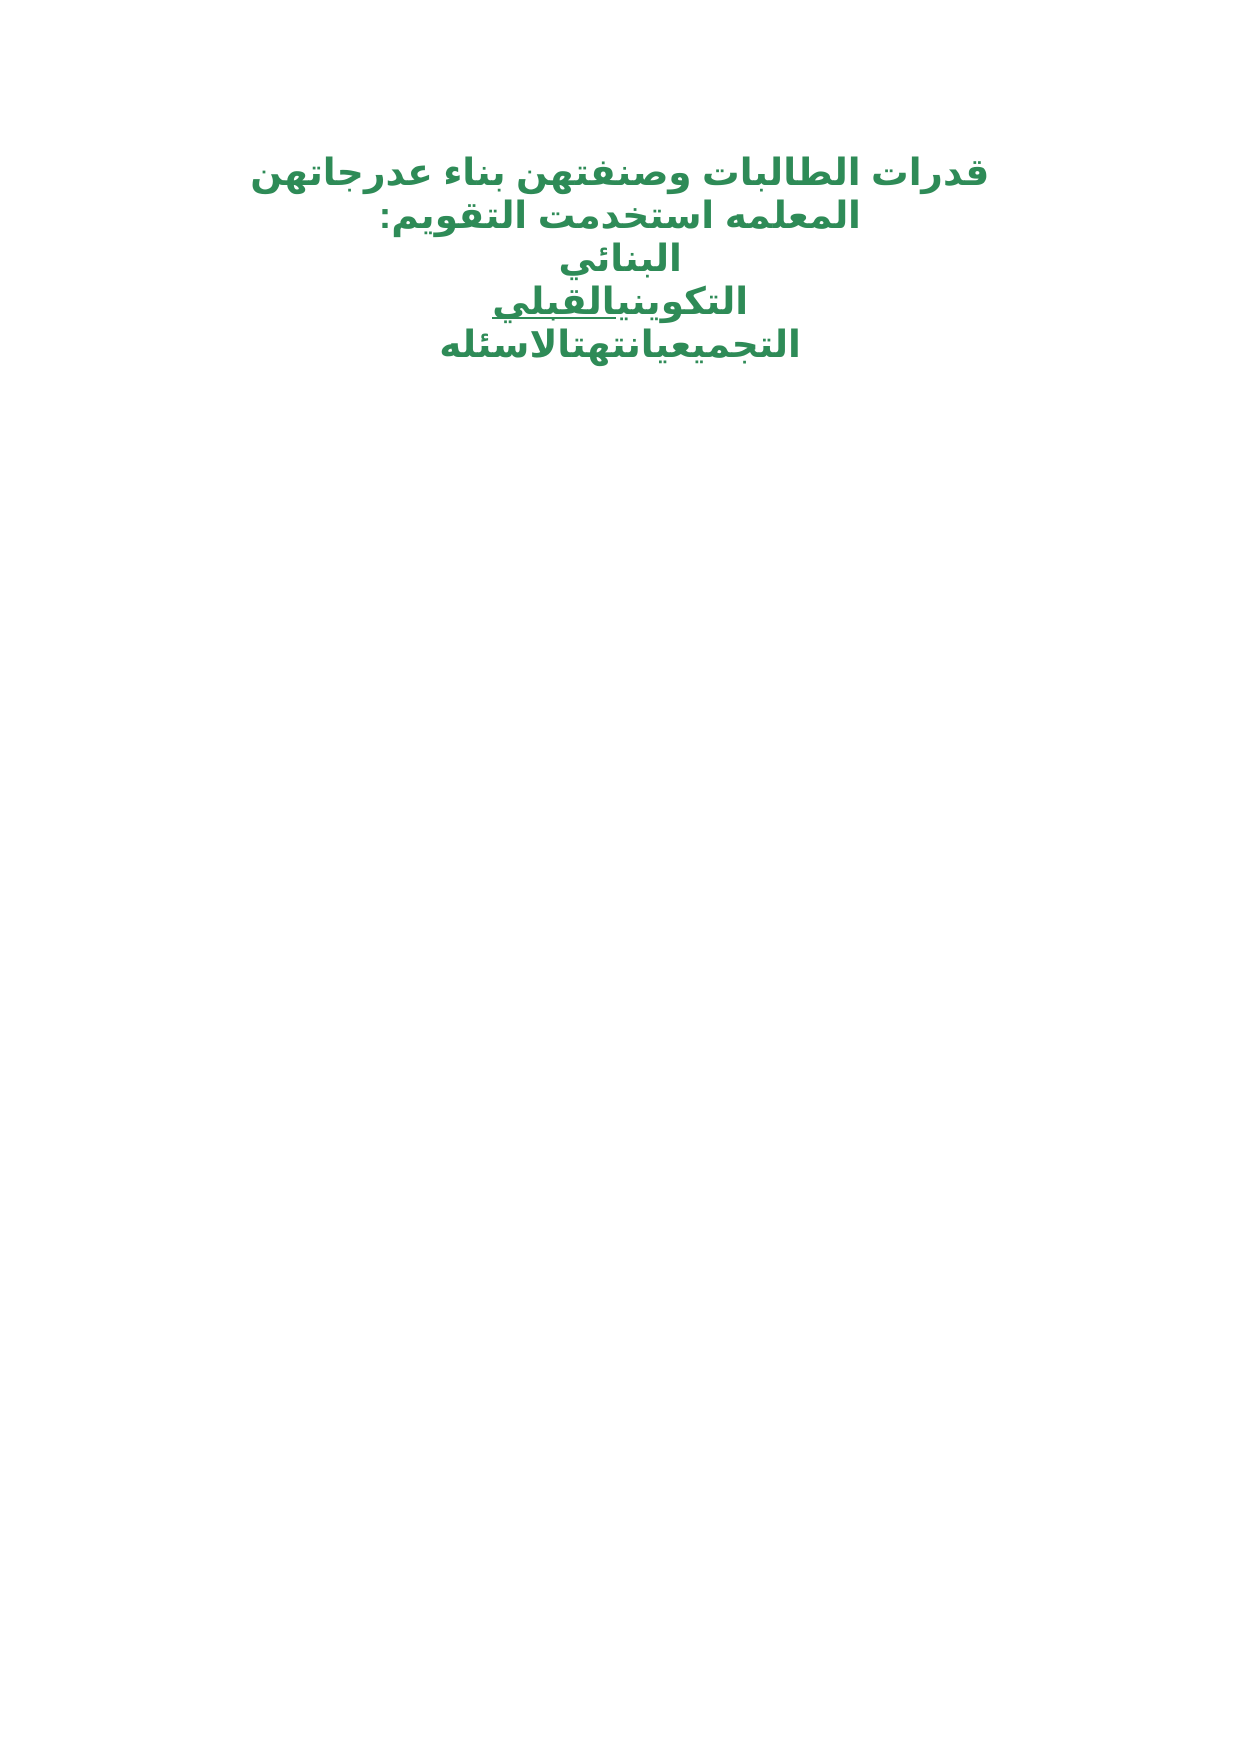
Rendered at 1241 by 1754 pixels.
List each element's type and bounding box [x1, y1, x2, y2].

text [187, 150, 1053, 366]
